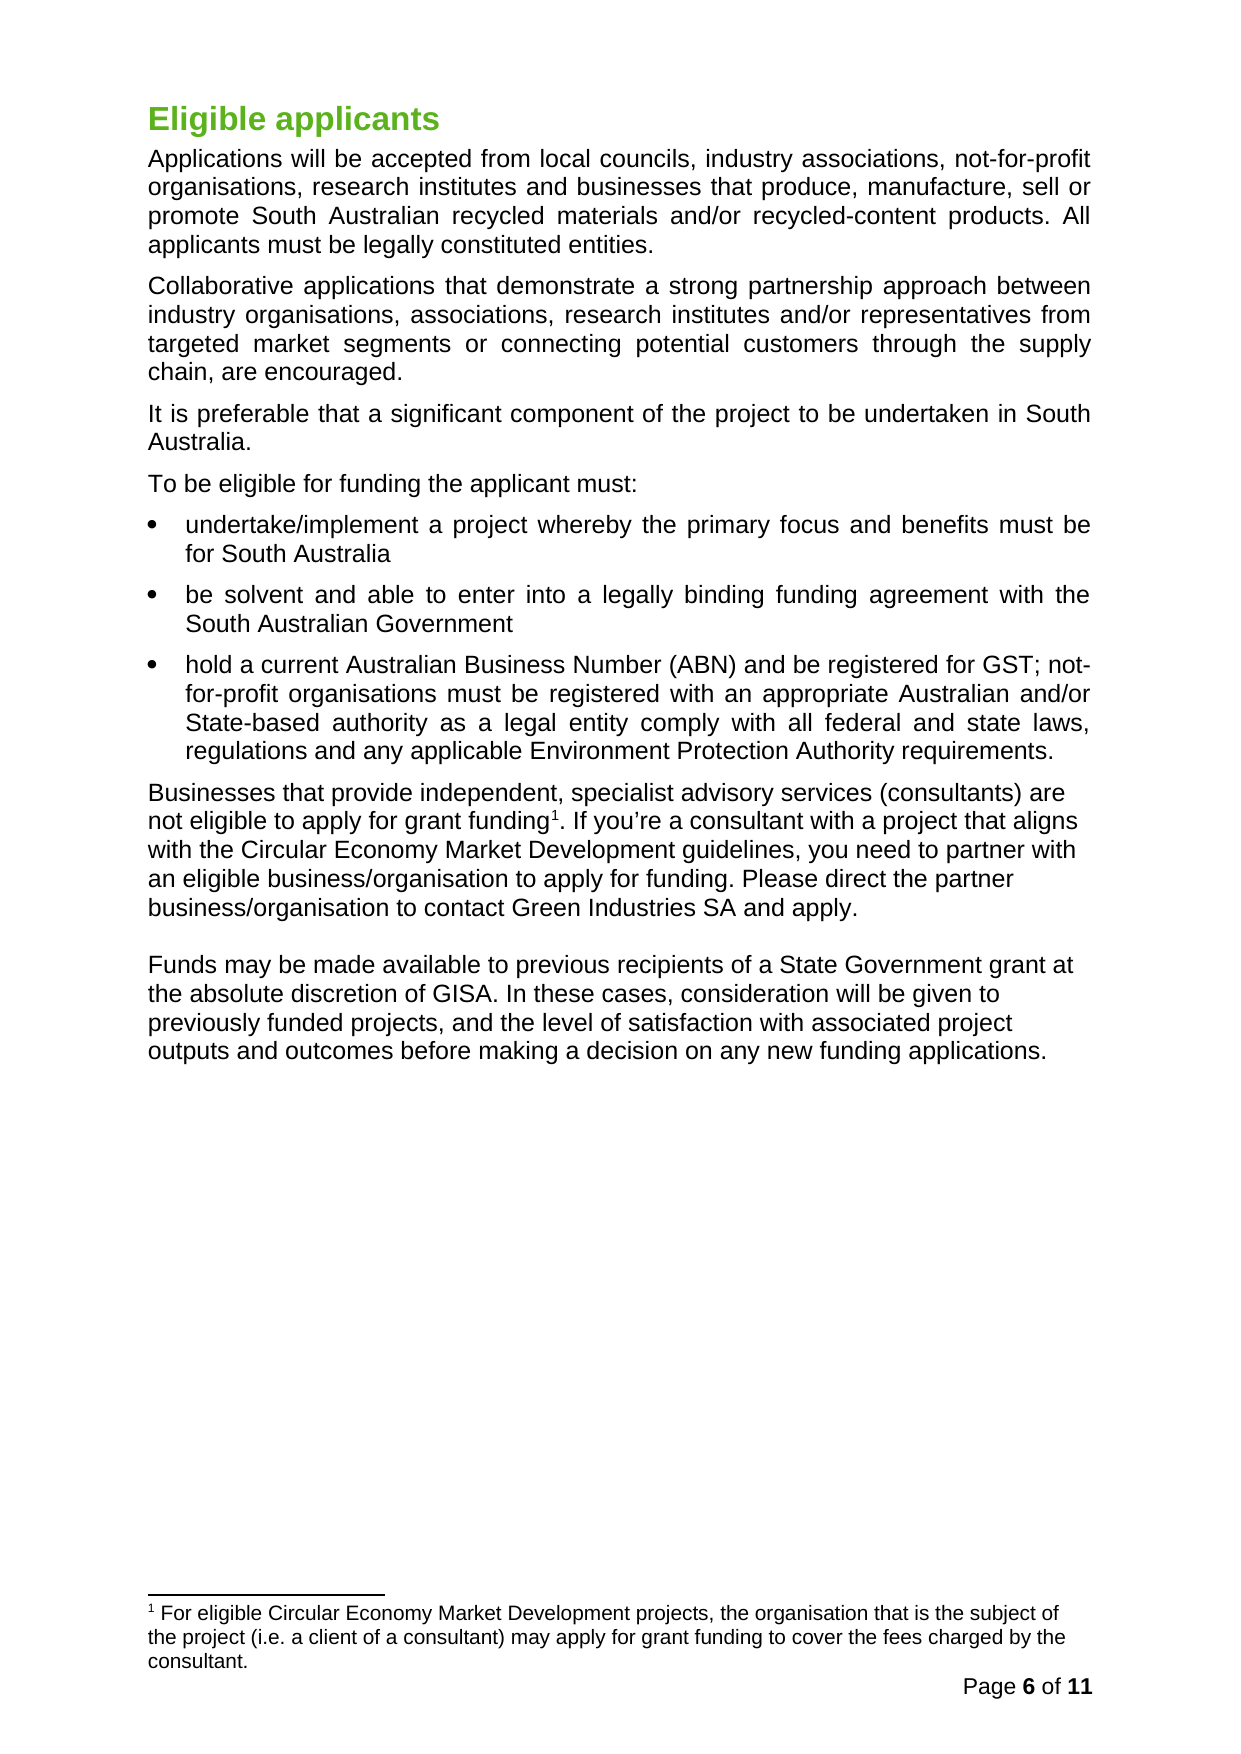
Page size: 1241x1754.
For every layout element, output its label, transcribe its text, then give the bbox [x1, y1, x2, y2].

subtitle Eligible applicants [148, 99, 1092, 137]
list be solvent and able to enter into a legally binding funding agreement with the South Australian Government [148, 580, 1092, 637]
text Businesses that provide independent, specialist advisory services (consultants) are not eligible to apply for grant funding. If you’re a consultant with a project that aligns with the Circular Economy Market Development guidelines, you need to partner with an eligible business/organisation to apply for funding. Please direct the partner business/organisation to contact Green Industries SA and apply. [148, 778, 1092, 921]
list hold a current Australian Business Number (ABN) and be registered for GST; not-for-profit organisations must be registered with an appropriate Australian and/or State-based authority as a legal entity comply with all federal and state laws, regulations and any applicable Environment Protection Authority requirements. [148, 650, 1092, 765]
text Applications will be accepted from local councils, industry associations, not-for-profit organisations, research institutes and businesses that produce, manufacture, sell or promote South Australian recycled materials and/or recycled-content products. All applicants must be legally constituted entities. [148, 143, 1092, 258]
text It is preferable that a significant component of the project to be undertaken in South Australia. [148, 398, 1092, 456]
text Funds may be made available to previous recipients of a State Government grant at the absolute discretion of GISA. In these cases, consideration will be given to previously funded projects, and the level of satisfaction with associated project outputs and outcomes before making a decision on any new funding applications. [148, 950, 1092, 1065]
list undertake/implement a project whereby the primary focus and benefits must be for South Australia [148, 510, 1092, 567]
text Collaborative applications that demonstrate a strong partnership approach between industry organisations, associations, research institutes and/or representatives from targeted market segments or connecting potential customers through the supply chain, are encouraged. [148, 271, 1092, 386]
text To be eligible for funding the applicant must: [148, 468, 1092, 497]
